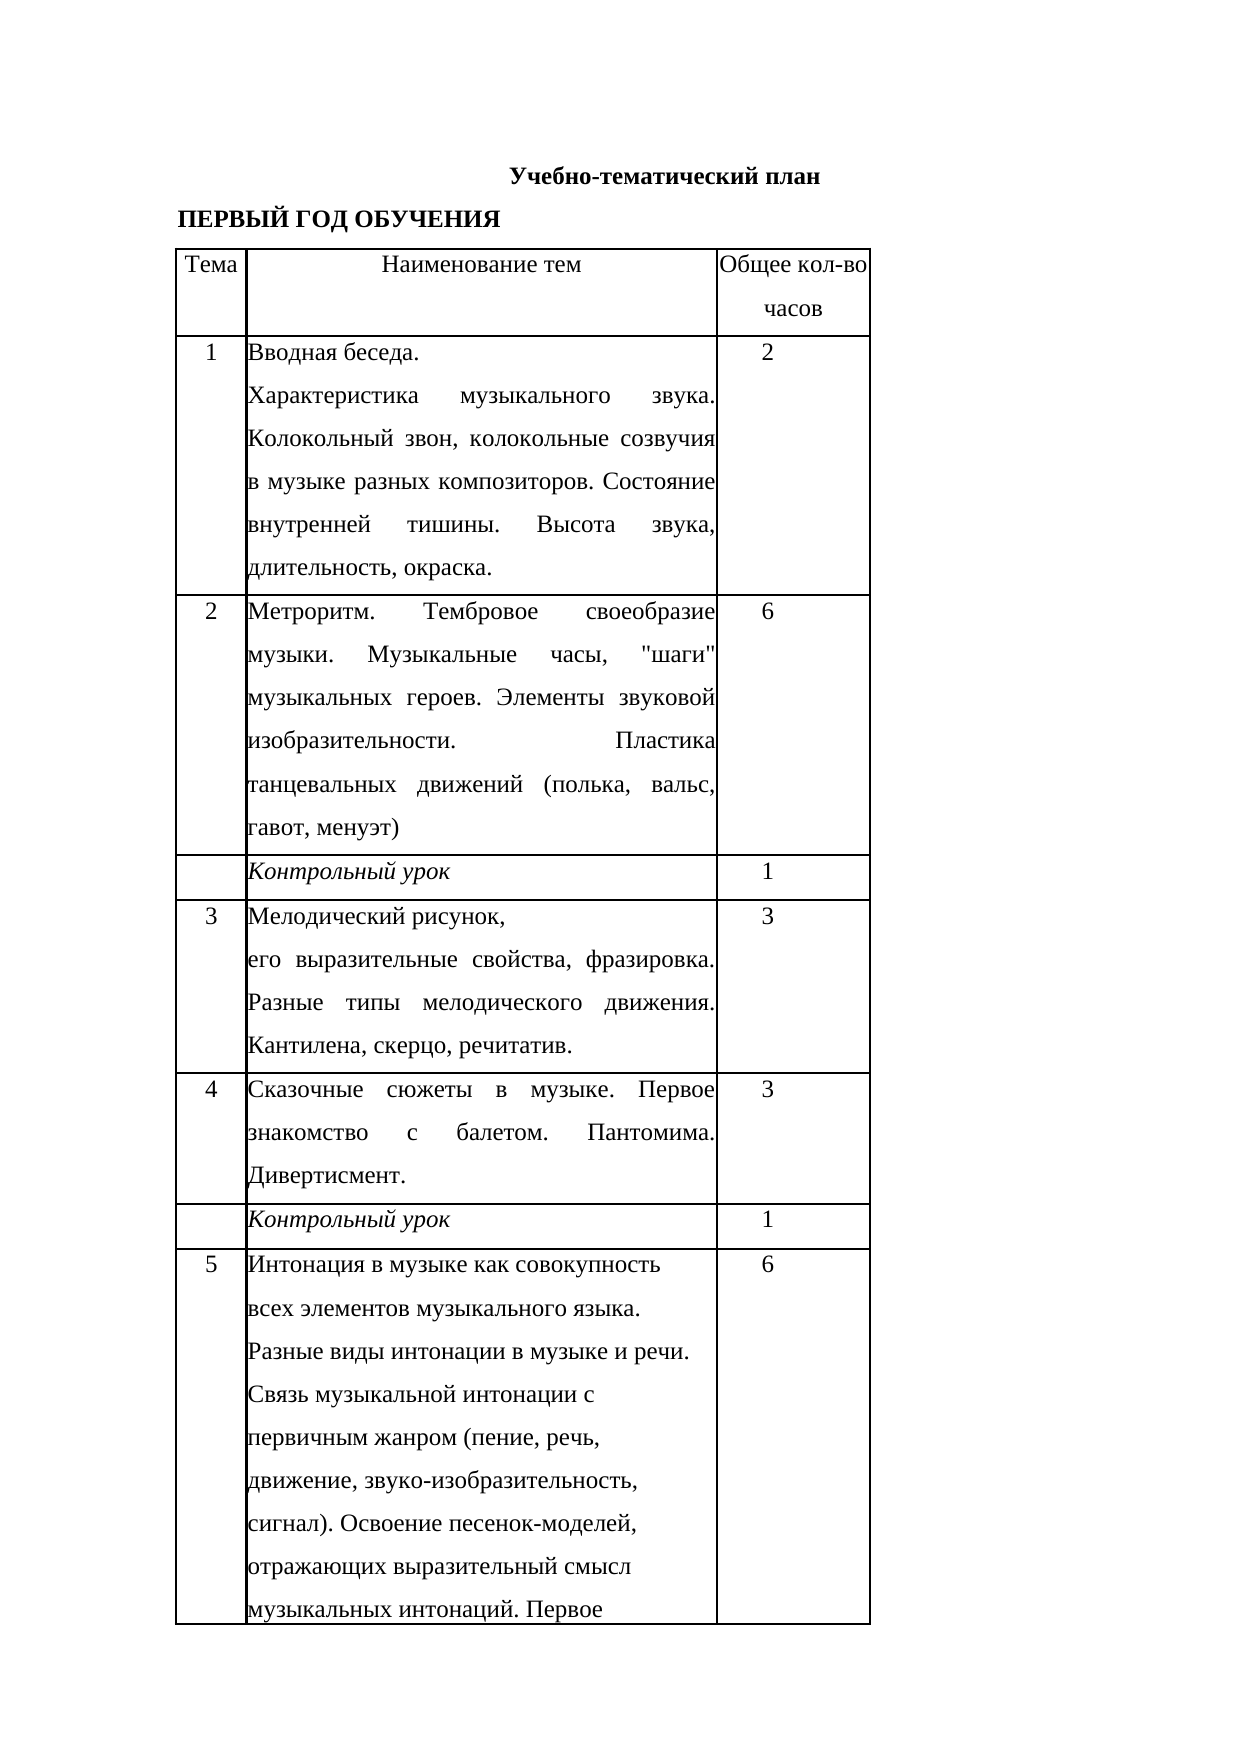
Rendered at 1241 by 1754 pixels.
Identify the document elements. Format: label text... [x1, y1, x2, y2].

table_cell 4 [177, 1074, 245, 1202]
table_cell 3 [177, 901, 245, 1072]
table_cell 5 [177, 1250, 245, 1623]
table_header Тема [177, 250, 245, 334]
table_cell 2 [177, 596, 245, 854]
table_cell Контрольный урок [248, 856, 716, 899]
table_cell 3 [718, 901, 869, 1072]
table_header Общее кол-во часов [718, 250, 869, 334]
table_cell [177, 856, 245, 899]
table_cell [177, 1205, 245, 1247]
text Учебно-тематический план [177, 161, 1152, 190]
table_cell Сказочные сюжеты в музыке. Первое знакомство с балетом. Пантомима. Дивертисмент. [248, 1074, 716, 1202]
table_cell 6 [718, 1250, 869, 1623]
table_cell 1 [718, 856, 869, 899]
table_cell 3 [718, 1074, 869, 1202]
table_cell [248, 1250, 716, 1623]
table_cell 2 [718, 337, 869, 594]
table_cell 6 [718, 596, 869, 854]
table_cell 1 [718, 1205, 869, 1247]
table_header Наименование тем [248, 250, 716, 334]
text ПЕРВЫЙ ГОД ОБУЧЕНИЯ [177, 204, 1152, 233]
table_cell Метроритм. Тембровое своеобразие музыки. Музыкальные часы, "шаги" музыкальных героев. Элементы звуковой изобразительности. Пластика танцевальных движений (полька, вальс, гавот, менуэт) [248, 596, 716, 854]
table_cell Контрольный урок [248, 1205, 716, 1247]
table_cell Вводная беседа. Характеристика музыкального звука. Колокольный звон, колокольные созвучия в музыке разных композиторов. Состояние внутренней тишины. Высота звука, длительность, окраска. [248, 337, 716, 594]
table_cell Мелодический рисунок, его выразительные свойства, фразировка. Разные типы мелодического движения. Кантилена, скерцо, речитатив. [248, 901, 716, 1072]
table_cell 1 [177, 337, 245, 594]
